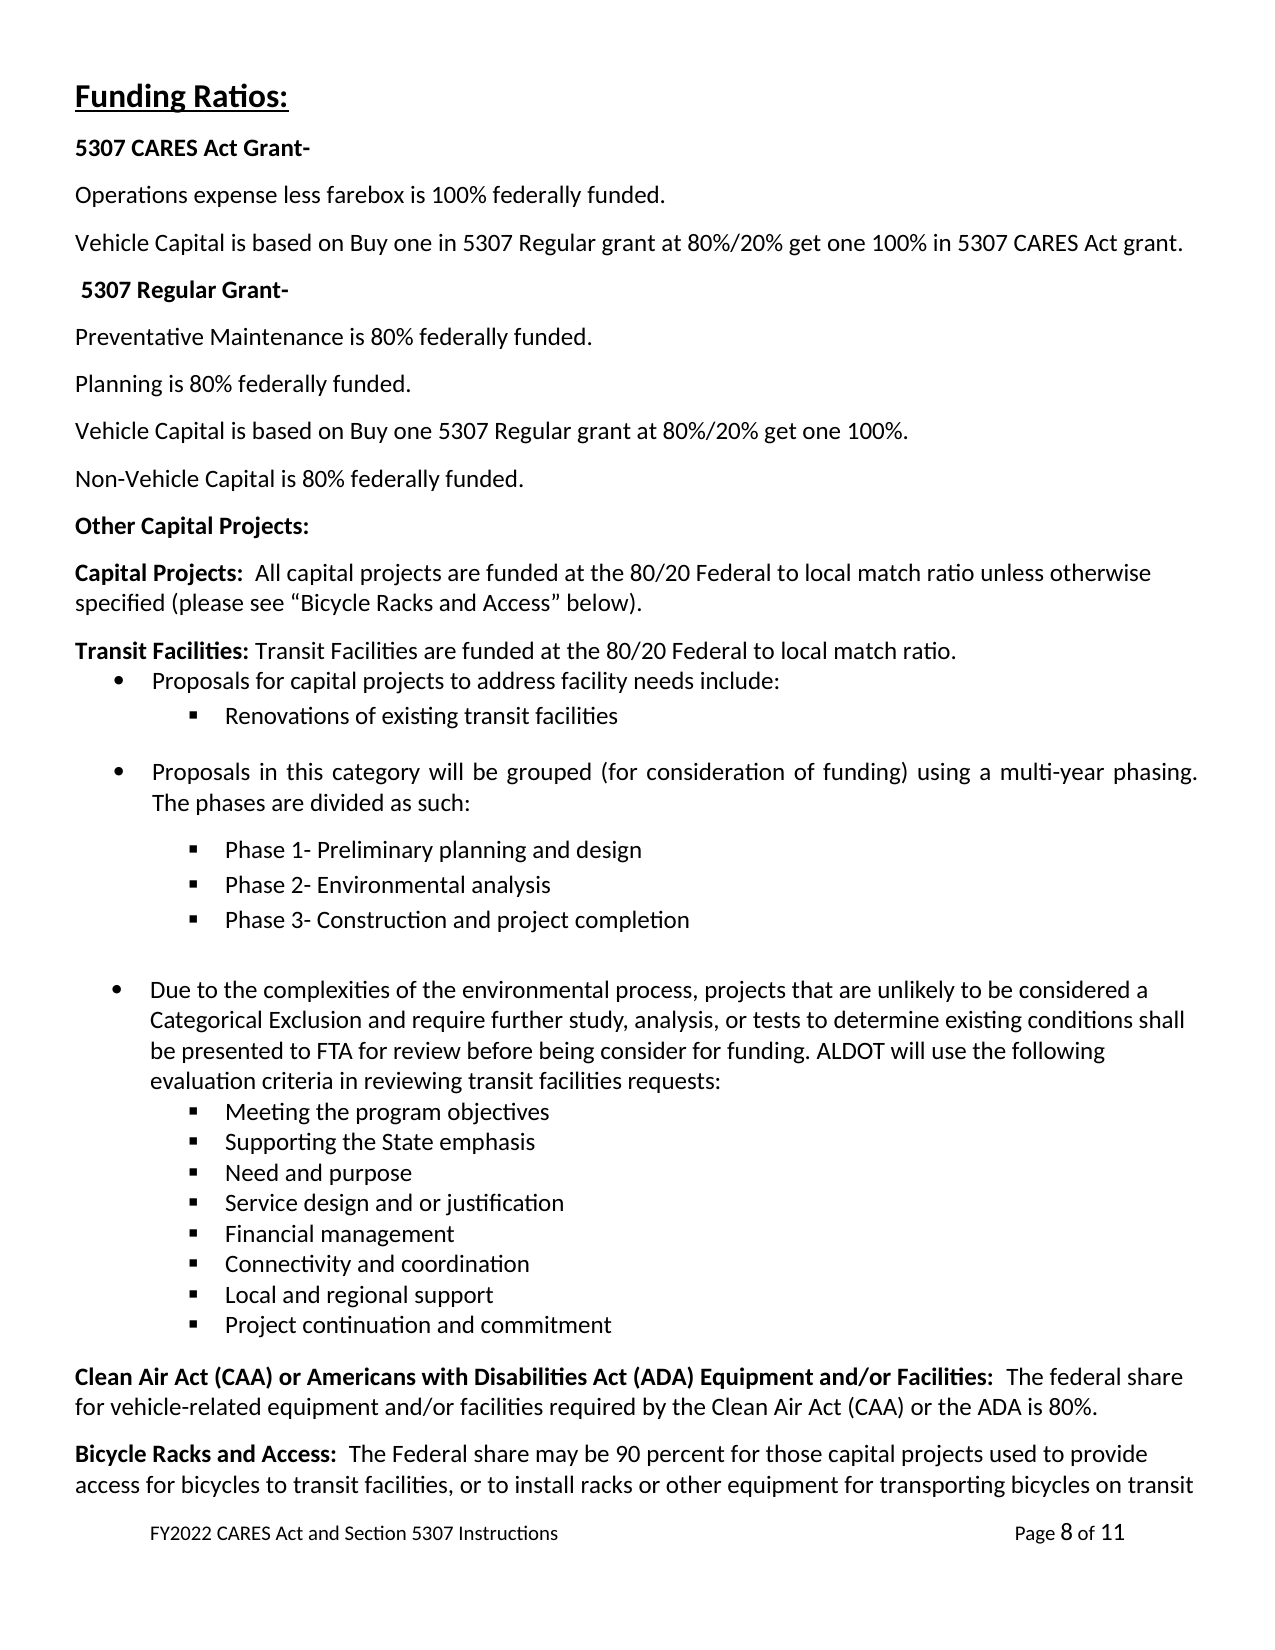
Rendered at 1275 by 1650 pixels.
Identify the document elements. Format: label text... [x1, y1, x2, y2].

list Project continuation and commitment [187, 1309, 1200, 1340]
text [75, 1439, 1200, 1500]
text 5307 Regular Grant- [75, 274, 1200, 304]
text Vehicle Capital is based on Buy one in 5307 Regular grant at 80%/20% get one 100% in 5307 CARES Act grant. [75, 227, 1200, 257]
text Funding Ratios: [75, 75, 1200, 116]
list Meeting the program objectives [187, 1096, 1200, 1126]
list Proposals in this category will be grouped (for consideration of funding) using a multi-year phasing. The phases are divided as such: [114, 756, 1200, 817]
list Connectivity and coordination [187, 1248, 1200, 1279]
list Service design and or justification [187, 1187, 1200, 1218]
text Non-Vehicle Capital is 80% federally funded. [75, 463, 1200, 493]
text Vehicle Capital is based on Buy one 5307 Regular grant at 80%/20% get one 100%. [75, 416, 1200, 446]
text Transit Facilities: Transit Facilities are funded at the 80/20 Federal to local match ratio. [75, 635, 1200, 665]
text Capital Projects: All capital projects are funded at the 80/20 Federal to local match ratio unless otherwise specified (please see “Bicycle Racks and Access” below). [75, 557, 1200, 618]
list Phase 1- Preliminary planning and design [187, 834, 1200, 864]
text Clean Air Act (CAA) or Americans with Disabilities Act (ADA) Equipment and/or Facilities: The federal share for vehicle-related equipment and/or facilities required by the Clean Air Act (CAA) or the ADA is 80%. [75, 1361, 1200, 1422]
list Need and purpose [187, 1157, 1200, 1187]
list Phase 3- Construction and project completion [187, 904, 1200, 934]
list Renovations of existing transit facilities [187, 700, 1200, 731]
list Financial management [187, 1218, 1200, 1248]
list Phase 2- Environmental analysis [187, 869, 1200, 899]
text Preventative Maintenance is 80% federally funded. [75, 321, 1200, 352]
text Planning is 80% federally funded. [75, 368, 1200, 399]
list Proposals for capital projects to address facility needs include: [114, 665, 1200, 696]
text Operations expense less farebox is 100% federally funded. [75, 179, 1200, 210]
text Other Capital Projects: [75, 510, 1200, 540]
list Supporting the State emphasis [187, 1126, 1200, 1157]
list Local and regional support [187, 1279, 1200, 1309]
text 5307 CARES Act Grant- [75, 132, 1200, 163]
list Due to the complexities of the environmental process, projects that are unlikely to be considered a Categorical Exclusion and require further study, analysis, or tests to determine existing conditions shall be presented to FTA for review before being consider for funding. ALDOT will use the following evaluation criteria in reviewing transit facilities requests: [112, 974, 1200, 1096]
